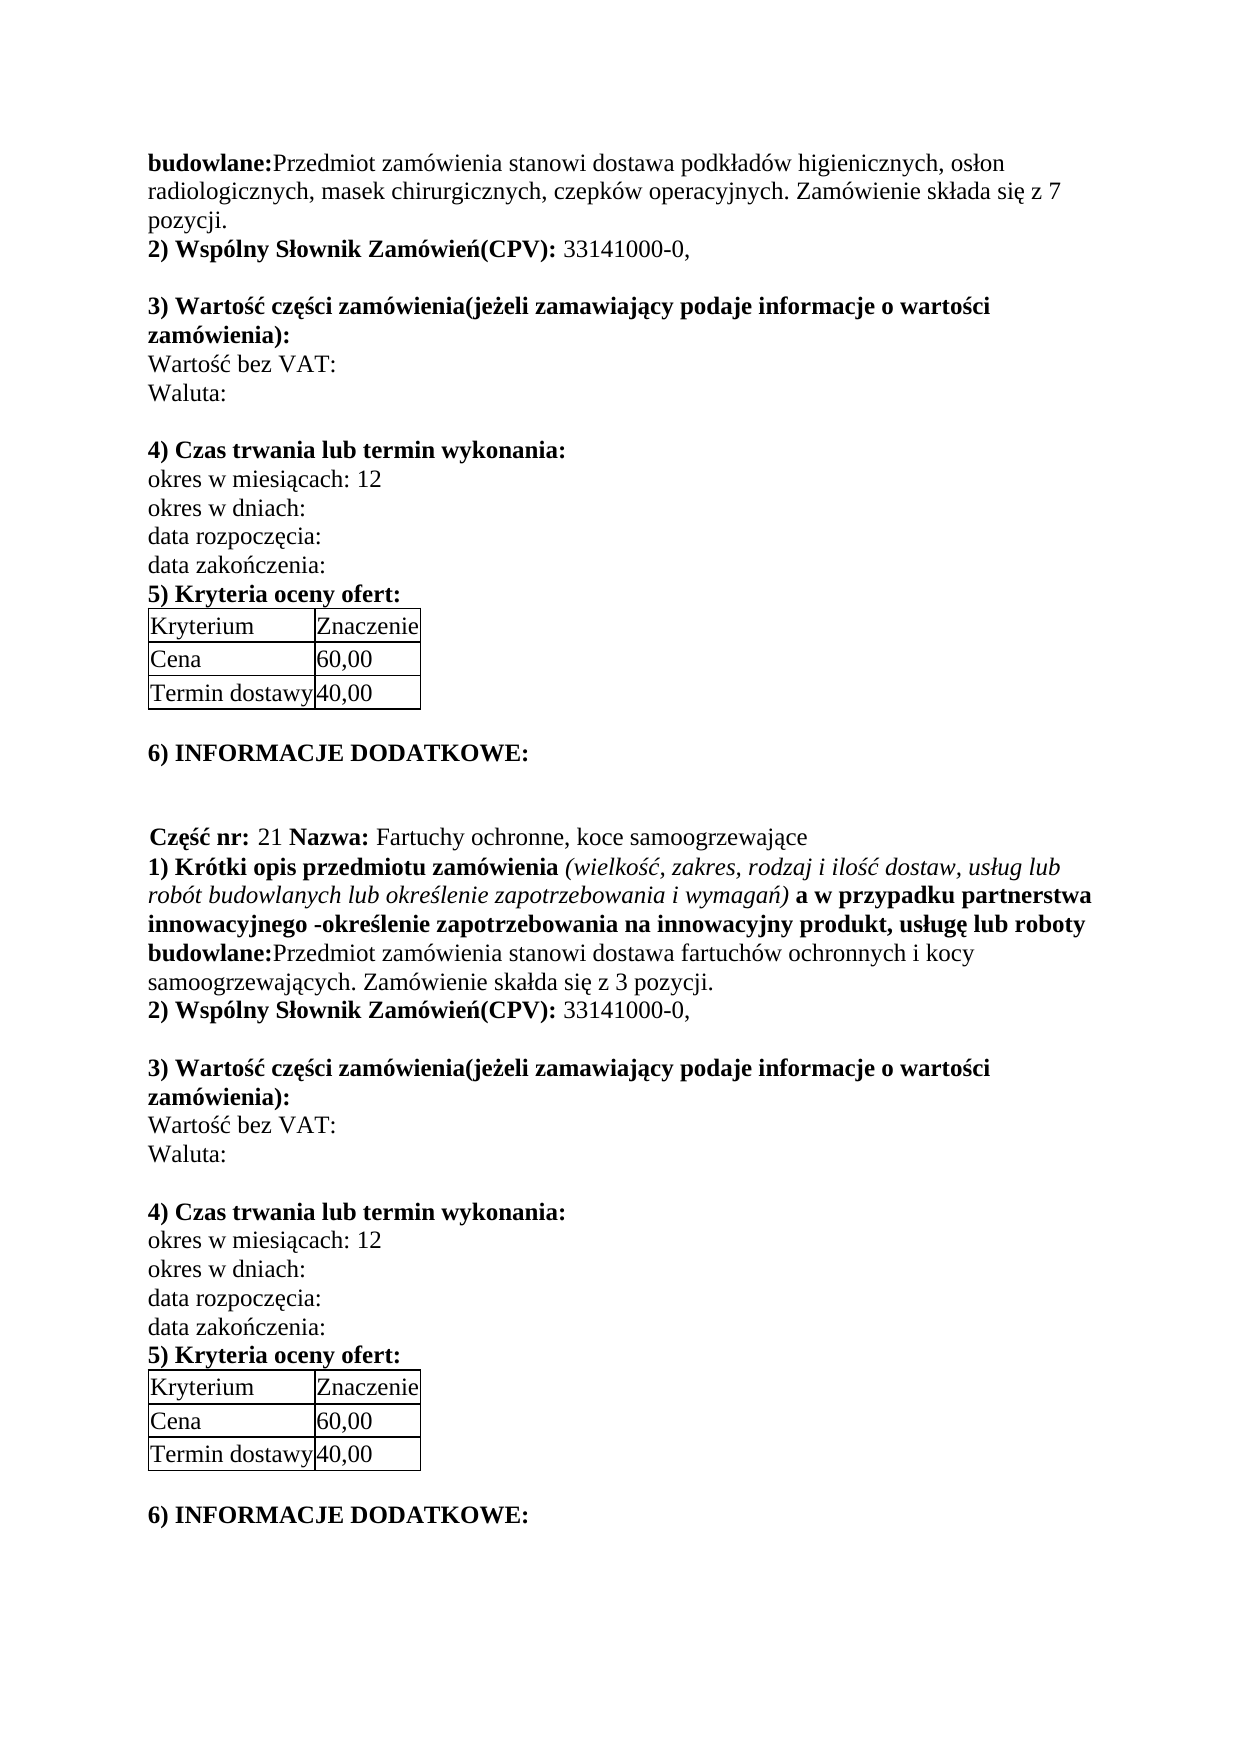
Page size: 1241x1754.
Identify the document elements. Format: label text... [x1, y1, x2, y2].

table_cell Cena [149, 1405, 314, 1436]
table_header Nazwa: [287, 820, 374, 852]
table_header Kryterium [149, 609, 314, 641]
table_cell Cena [149, 643, 314, 674]
table_header Kryterium [149, 1371, 314, 1403]
table_cell 60,00 [316, 1405, 420, 1436]
table_header Znaczenie [316, 1371, 420, 1403]
text 1) Krótki opis przedmiotu zamówienia (wielkość, zakres, rodzaj i ilość dostaw, usług lub robót budowlanych lub określenie zapotrzebowania i wymagań) a w przypadku partnerstwa innowacyjnego -określenie zapotrzebowania na innowacyjny produkt, usługę lub roboty budowlane:Przedmiot zamówienia stanowi dostawa fartuchów ochronnych i kocy samoogrzewających. Zamówienie skałda się z 3 pozycji. 2) Wspólny Słownik Zamówień(CPV): 33141000-0, 3) Wartość części zamówienia(jeżeli zamawiający podaje informacje o wartości zamówienia): Wartość bez VAT: Waluta: 4) Czas trwania lub termin wykonania: okres w miesiącach: 12 okres w dniach: data rozpoczęcia: data zakończenia: 5) Kryteria oceny ofert: [148, 852, 1093, 1369]
table_cell 40,00 [316, 1438, 420, 1470]
table_header Fartuchy ochronne, koce samoogrzewające [374, 820, 814, 852]
text 6) INFORMACJE DODATKOWE: [148, 709, 1093, 795]
table_header 21 [256, 820, 287, 852]
table_cell Termin dostawy [149, 676, 314, 708]
table_header Część nr: [148, 820, 256, 852]
table_header Znaczenie [316, 609, 420, 641]
text 6) INFORMACJE DODATKOWE: [148, 1471, 1093, 1557]
table_cell Termin dostawy [149, 1438, 314, 1470]
table_cell 60,00 [316, 643, 420, 674]
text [148, 148, 1093, 608]
table_cell 40,00 [316, 676, 420, 708]
